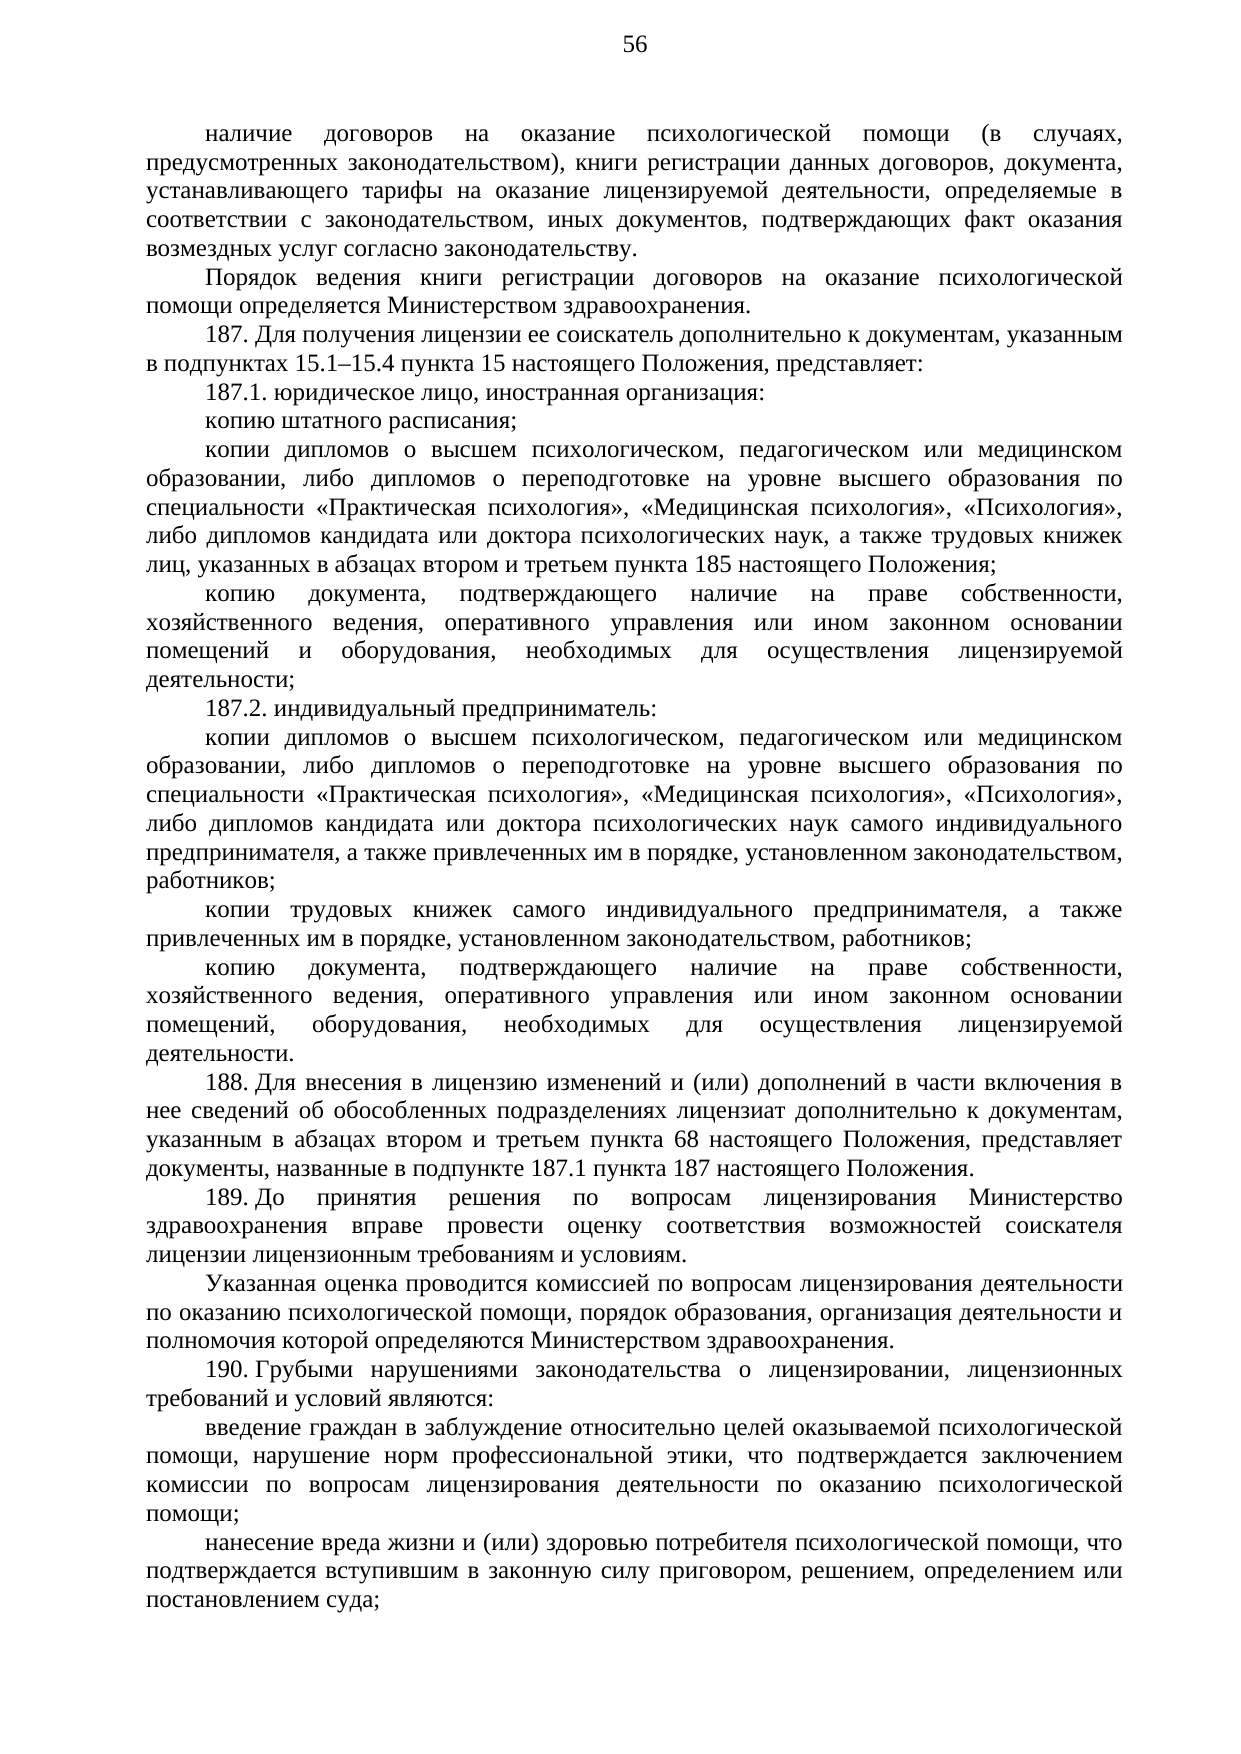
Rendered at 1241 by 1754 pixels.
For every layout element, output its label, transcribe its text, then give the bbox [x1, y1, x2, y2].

text копии трудовых книжек самого индивидуального предпринимателя, а также привлеченных им в порядке, установленном законодательством, работников; [146, 894, 1123, 952]
text 187.2. индивидуальный предприниматель: [146, 693, 1123, 722]
text 188. Для внесения в лицензию изменений и (или) дополнений в части включения в нее сведений об обособленных подразделениях лицензиат дополнительно к документам, указанным в абзацах втором и третьем пункта 68 настоящего Положения, представляет документы, названные в подпункте 187.1 пункта 187 настоящего Положения. [146, 1067, 1123, 1182]
text копии дипломов о высшем психологическом, педагогическом или медицинском образовании, либо дипломов о переподготовке на уровне высшего образования по специальности «Практическая психология», «Медицинская психология», «Психология», либо дипломов кандидата или доктора психологических наук самого индивидуального предпринимателя, а также привлеченных им в порядке, установленном законодательством, работников; [146, 722, 1123, 894]
text копию документа, подтверждающего наличие на праве собственности, хозяйственного ведения, оперативного управления или ином законном основании помещений, оборудования, необходимых для осуществления лицензируемой деятельности. [146, 952, 1123, 1067]
text копию штатного расписания; [146, 406, 1123, 434]
text Порядок ведения книги регистрации договоров на оказание психологической помощи определяется Министерством здравоохранения. [146, 262, 1123, 319]
text наличие договоров на оказание психологической помощи (в случаях, предусмотренных законодательством), книги регистрации данных договоров, документа, устанавливающего тарифы на оказание лицензируемой деятельности, определяемые в соответствии с законодательством, иных документов, подтверждающих факт оказания возмездных услуг согласно законодательству. [146, 118, 1123, 262]
text 189. До принятия решения по вопросам лицензирования Министерство здравоохранения вправе провести оценку соответствия возможностей соискателя лицензии лицензионным требованиям и условиям. [146, 1182, 1123, 1268]
text 187.1. юридическое лицо, иностранная организация: [146, 377, 1123, 406]
text копию документа, подтверждающего наличие на праве собственности, хозяйственного ведения, оперативного управления или ином законном основании помещений и оборудования, необходимых для осуществления лицензируемой деятельности; [146, 578, 1123, 693]
text нанесение вреда жизни и (или) здоровью потребителя психологической помощи, что подтверждается вступившим в законную силу приговором, решением, определением или постановлением суда; [146, 1527, 1123, 1613]
text Указанная оценка проводится комиссией по вопросам лицензирования деятельности по оказанию психологической помощи, порядок образования, организация деятельности и полномочия которой определяются Министерством здравоохранения. [146, 1268, 1123, 1354]
text 187. Для получения лицензии ее соискатель дополнительно к документам, указанным в подпунктах 15.1–15.4 пункта 15 настоящего Положения, представляет: [146, 319, 1123, 377]
text копии дипломов о высшем психологическом, педагогическом или медицинском образовании, либо дипломов о переподготовке на уровне высшего образования по специальности «Практическая психология», «Медицинская психология», «Психология», либо дипломов кандидата или доктора психологических наук, а также трудовых книжек лиц, указанных в абзацах втором и третьем пункта 185 настоящего Положения; [146, 434, 1123, 578]
text введение граждан в заблуждение относительно целей оказываемой психологической помощи, нарушение норм профессиональной этики, что подтверждается заключением комиссии по вопросам лицензирования деятельности по оказанию психологической помощи; [146, 1412, 1123, 1527]
text 190. Грубыми нарушениями законодательства о лицензировании, лицензионных требований и условий являются: [146, 1354, 1123, 1412]
